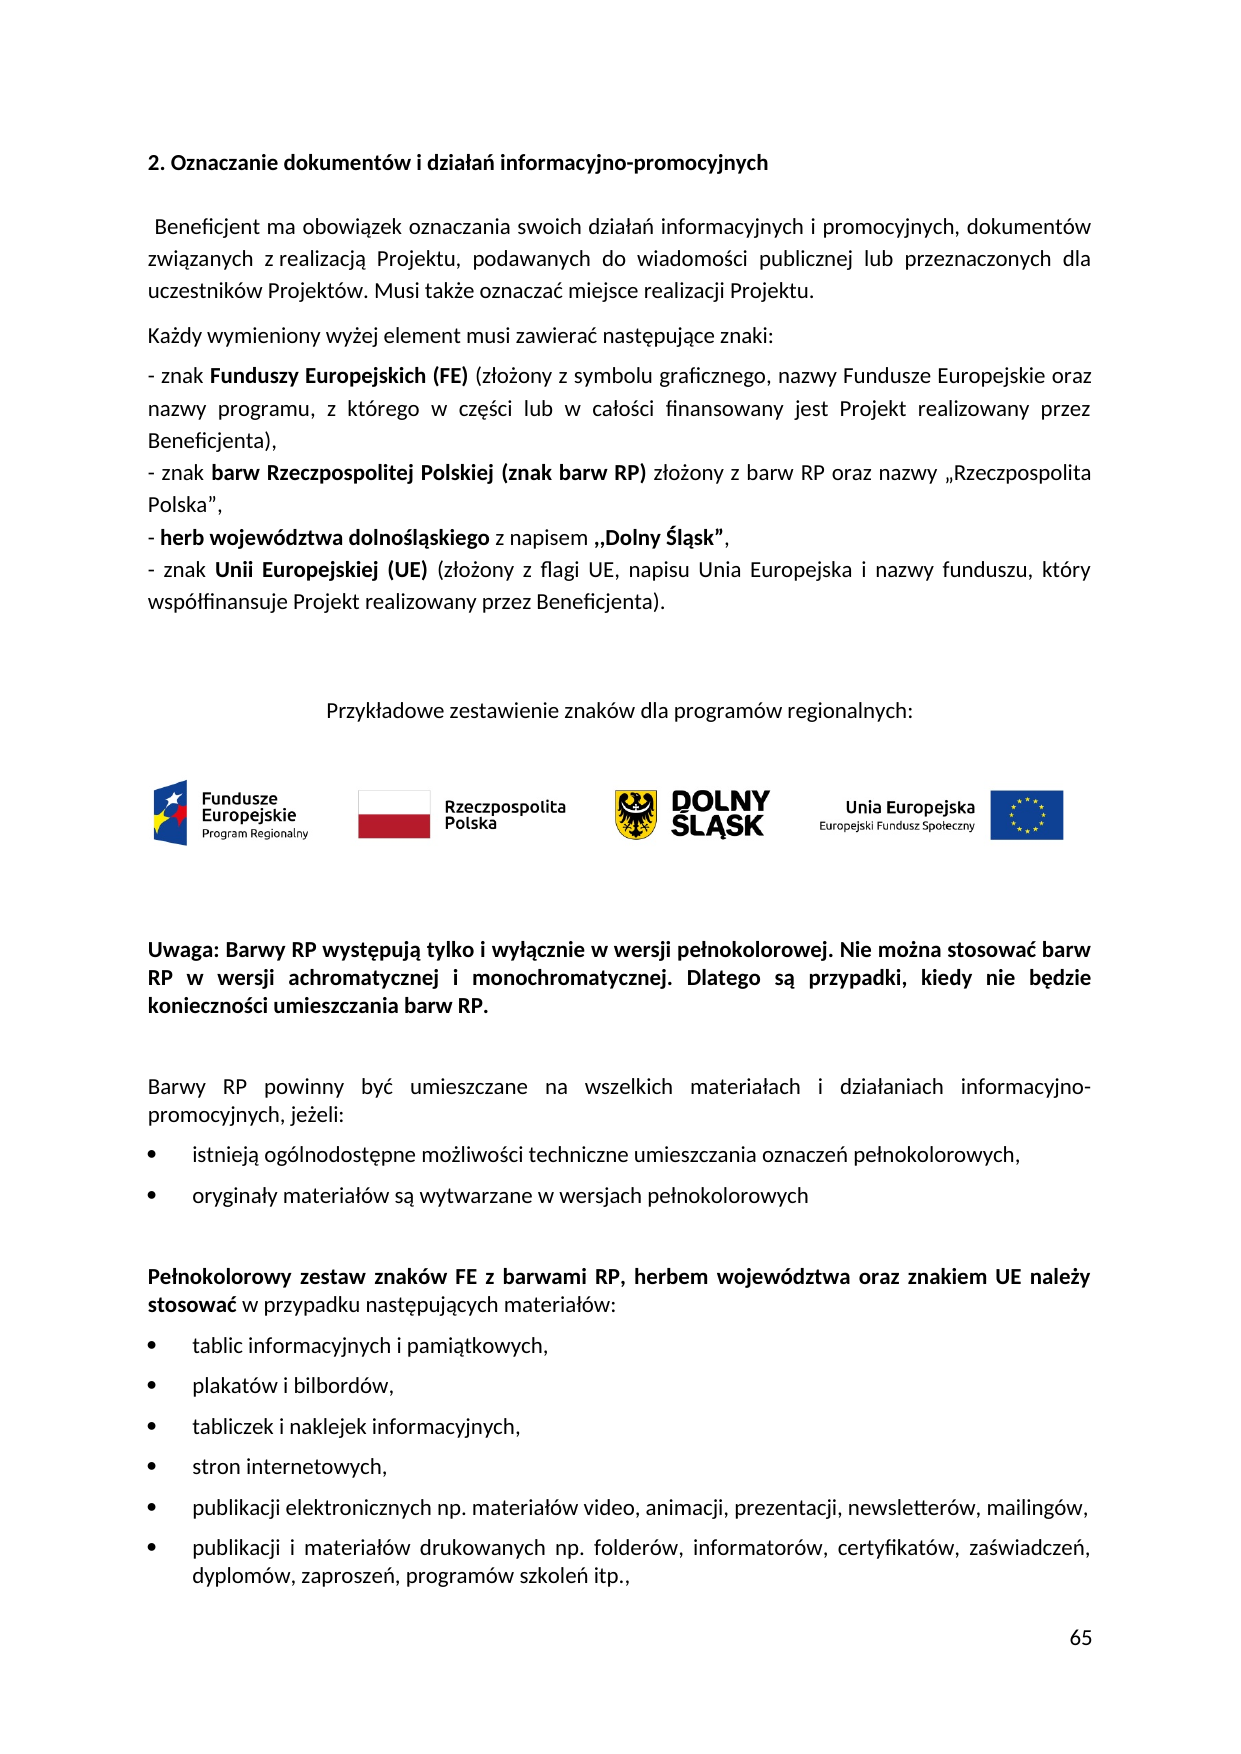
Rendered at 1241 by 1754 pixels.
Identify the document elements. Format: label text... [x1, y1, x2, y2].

list oryginały materiałów są wytwarzane w wersjach pełnokolorowych [148, 1181, 1092, 1209]
text Beneficjent ma obowiązek oznaczania swoich działań informacyjnych i promocyjnych, dokumentów związanych z realizacją Projektu, podawanych do wiadomości publicznej lub przeznaczonych dla uczestników Projektów. Musi także oznaczać miejsce realizacji Projektu. [148, 212, 1092, 304]
text - herb województwa dolnośląskiego z napisem ,,Dolny Śląsk”, [148, 523, 1092, 551]
text Uwaga: Barwy RP występują tylko i wyłącznie w wersji pełnokolorowej. Nie można stosować barw RP w wersji achromatycznej i monochromatycznej. Dlatego są przypadki, kiedy nie będzie konieczności umieszczania barw RP. [148, 935, 1092, 1019]
list publikacji i materiałów drukowanych np. folderów, informatorów, certyfikatów, zaświadczeń, dyplomów, zaproszeń, programów szkoleń itp., [148, 1533, 1092, 1589]
text Przykładowe zestawienie znaków dla programów regionalnych: [148, 696, 1092, 724]
picture [147, 747, 1064, 878]
list plakatów i bilbordów, [148, 1371, 1092, 1399]
text 2. Oznaczanie dokumentów i działań informacyjno-promocyjnych [148, 148, 1092, 176]
text - znak barw Rzeczpospolitej Polskiej (znak barw RP) złożony z barw RP oraz nazwy „Rzeczpospolita Polska”, [148, 458, 1092, 518]
list publikacji elektronicznych np. materiałów video, animacji, prezentacji, newsletterów, mailingów, [148, 1493, 1092, 1521]
list stron internetowych, [148, 1452, 1092, 1480]
text - znak Unii Europejskiej (UE) (złożony z flagi UE, napisu Unia Europejska i nazwy funduszu, który współfinansuje Projekt realizowany przez Beneficjenta). [148, 555, 1092, 615]
text - znak Funduszy Europejskich (FE) (złożony z symbolu graficznego, nazwy Fundusze Europejskie oraz nazwy programu, z którego w części lub w całości finansowany jest Projekt realizowany przez Beneficjenta), [148, 362, 1092, 454]
list tablic informacyjnych i pamiątkowych, [148, 1331, 1092, 1359]
text Barwy RP powinny być umieszczane na wszelkich materiałach i działaniach informacyjno-promocyjnych, jeżeli: [148, 1072, 1092, 1128]
list istnieją ogólnodostępne możliwości techniczne umieszczania oznaczeń pełnokolorowych, [148, 1141, 1092, 1169]
text Każdy wymieniony wyżej element musi zawierać następujące znaki: [148, 321, 1092, 349]
text Pełnokolorowy zestaw znaków FE z barwami RP, herbem województwa oraz znakiem UE należy stosować w przypadku następujących materiałów: [148, 1262, 1092, 1318]
list tabliczek i naklejek informacyjnych, [148, 1412, 1092, 1440]
